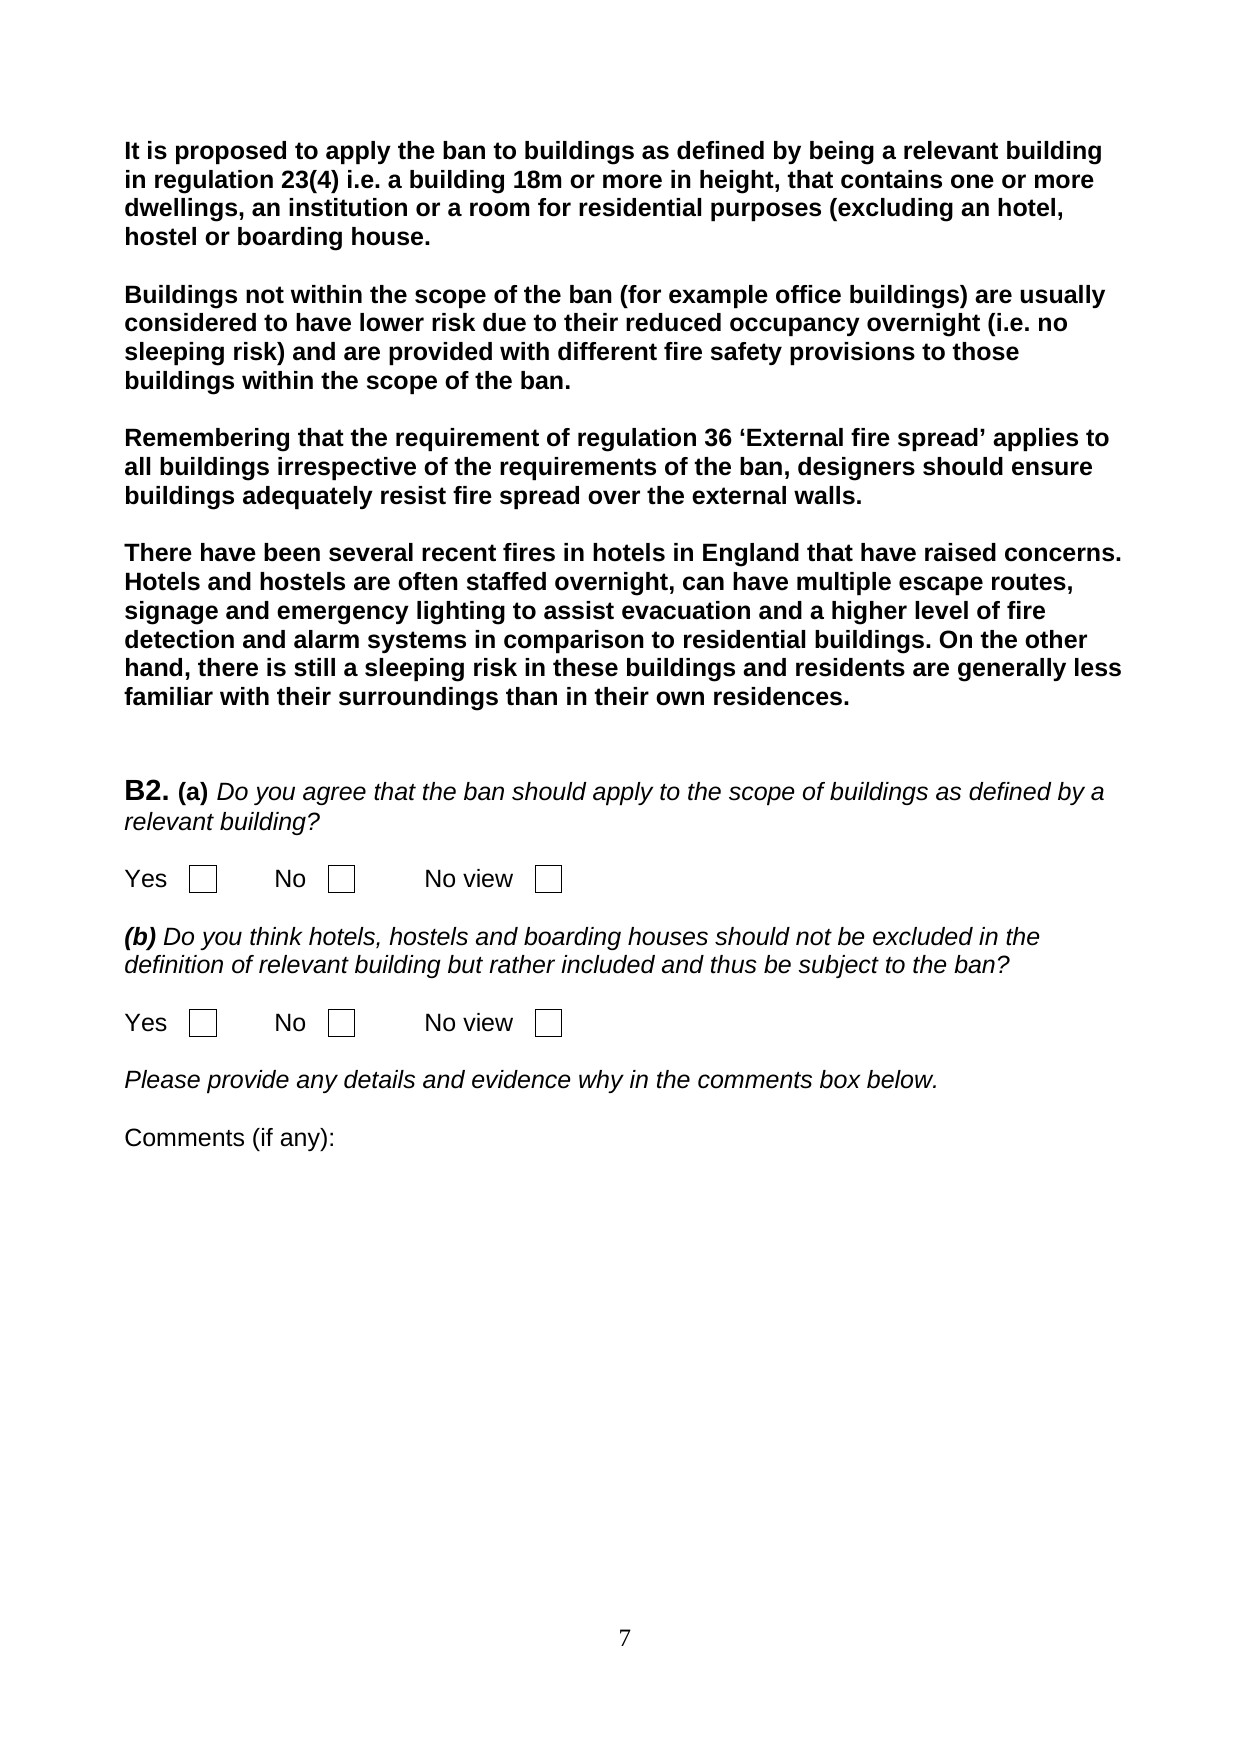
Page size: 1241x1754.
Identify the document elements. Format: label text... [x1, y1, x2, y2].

list Comments (if any): [124, 1123, 1125, 1152]
list Yes No No view [124, 1008, 1125, 1037]
list Please provide any details and evidence why in the comments box below. [124, 1065, 1125, 1094]
list B2. (a) Do you agree that the ban should apply to the scope of buildings as defined by a relevant building? [124, 773, 1125, 835]
list It is proposed to apply the ban to buildings as defined by being a relevant building in regulation 23(4) i.e. a building 18m or more in height, that contains one or more dwellings, an institution or a room for residential purposes (excluding an hotel, hostel or boarding house. [124, 136, 1125, 251]
list Remembering that the requirement of regulation 36 ‘External fire spread’ applies to all buildings irrespective of the requirements of the ban, designers should ensure buildings adequately resist fire spread over the external walls. [124, 423, 1125, 509]
list Yes No No view [124, 864, 1125, 893]
list There have been several recent fires in hotels in England that have raised concerns. Hotels and hostels are often staffed overnight, can have multiple escape routes, signage and emergency lighting to assist evacuation and a higher level of fire detection and alarm systems in comparison to residential buildings. On the other hand, there is still a sleeping risk in these buildings and residents are generally less familiar with their surroundings than in their own residences. [124, 538, 1125, 711]
list Buildings not within the scope of the ban (for example office buildings) are usually considered to have lower risk due to their reduced occupancy overnight (i.e. no sleeping risk) and are provided with different fire safety provisions to those buildings within the scope of the ban. [124, 279, 1125, 394]
list (b) Do you think hotels, hostels and boarding houses should not be excluded in the definition of relevant building but rather included and thus be subject to the ban? [124, 922, 1125, 979]
